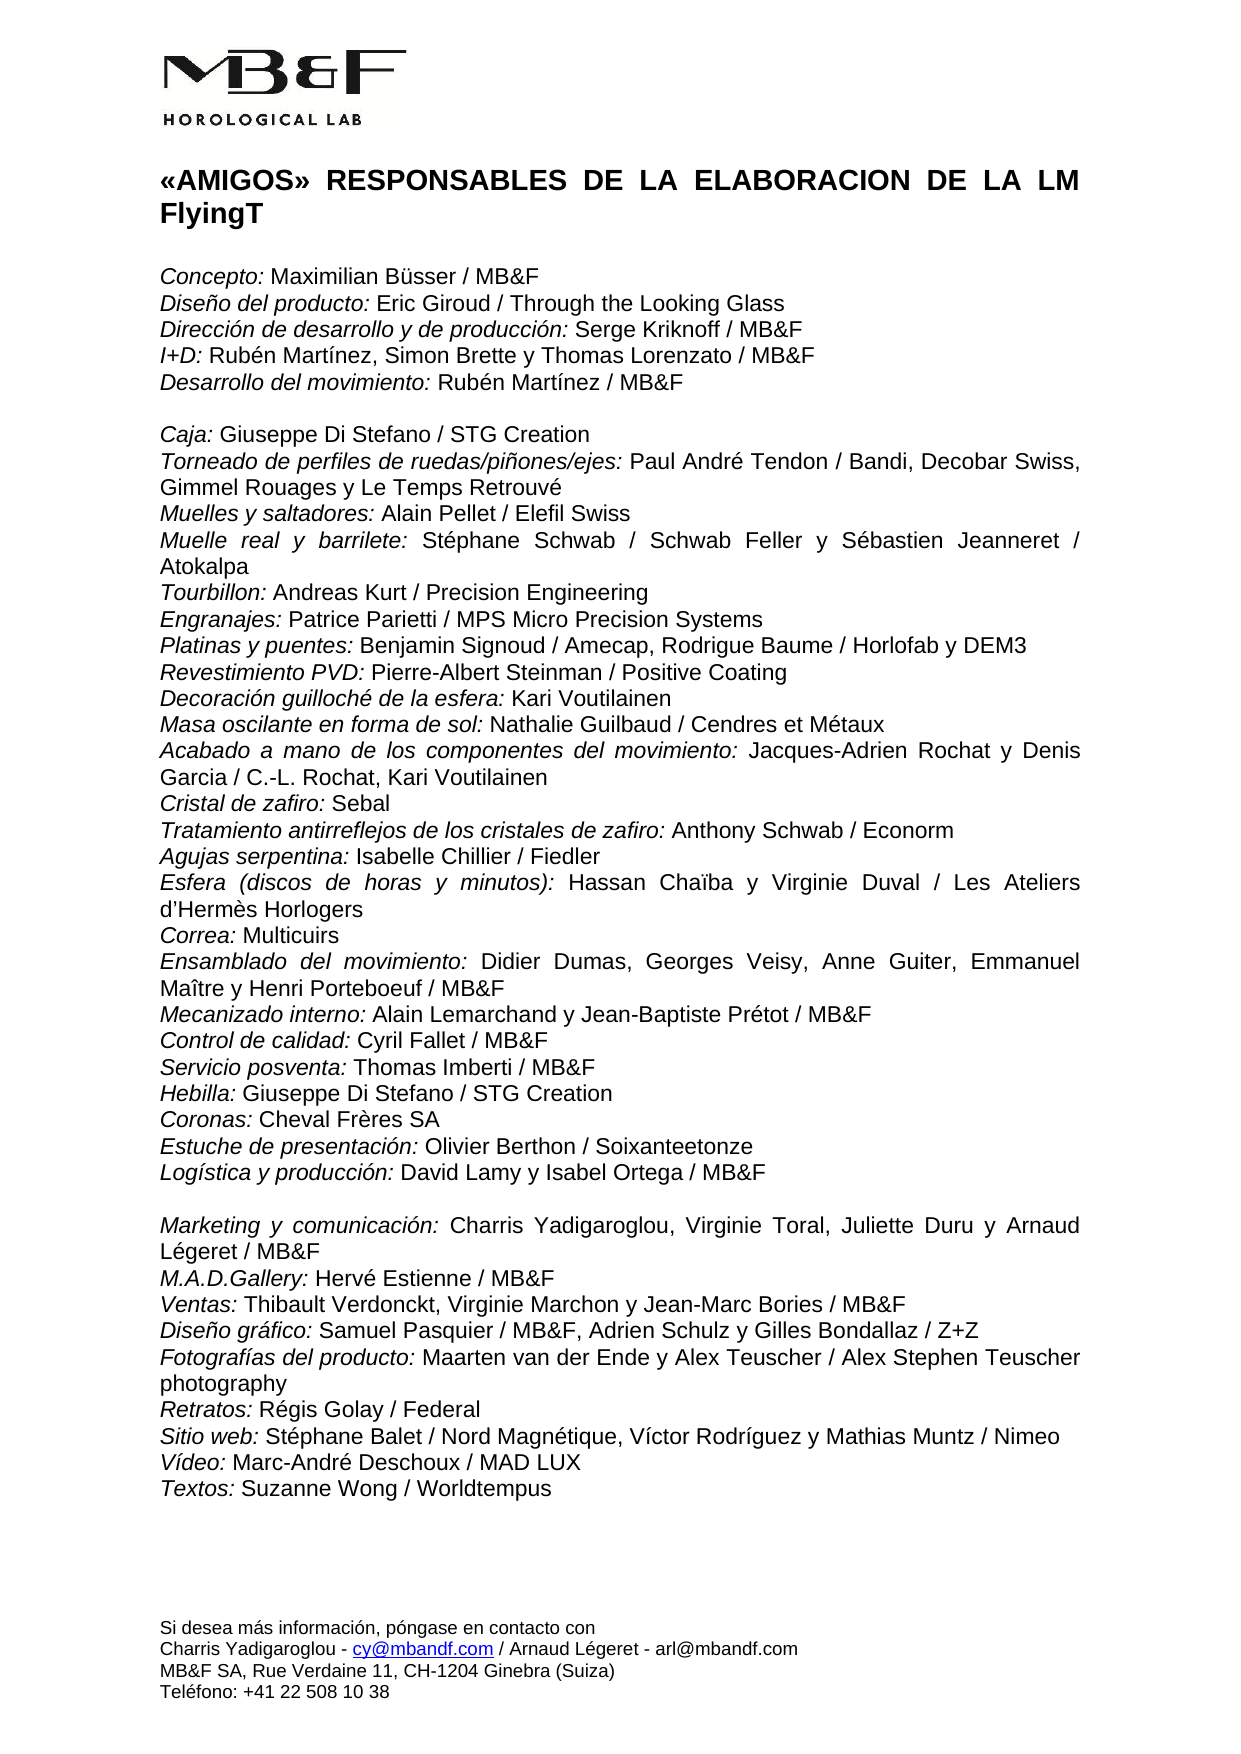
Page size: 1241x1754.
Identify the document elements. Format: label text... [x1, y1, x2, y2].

text Caja: Giuseppe Di Stefano / STG Creation [159, 421, 1081, 448]
text Diseño del producto: Eric Giroud / Through the Looking Glass [159, 289, 1081, 316]
text Masa oscilante en forma de sol: Nathalie Guilbaud / Cendres et Métaux [159, 711, 1081, 737]
text Vídeo: Marc-André Deschoux / MAD LUX [159, 1449, 1081, 1475]
text Tourbillon: Andreas Kurt / Precision Engineering [159, 579, 1081, 606]
text Estuche de presentación: Olivier Berthon / Soixanteetonze [159, 1133, 1081, 1159]
text Torneado de perfiles de ruedas/piñones/ejes: Paul André Tendon / Bandi, Decobar Swiss, Gimmel Rouages y Le Temps Retrouvé [159, 448, 1081, 500]
text M.A.D.Gallery: Hervé Estienne / MB&F [159, 1264, 1081, 1291]
text Servicio posventa: Thomas Imberti / MB&F [159, 1054, 1081, 1080]
text Platinas y puentes: Benjamin Signoud / Amecap, Rodrigue Baume / Horlofab y DEM3 [159, 632, 1081, 658]
text Muelle real y barrilete: Stéphane Schwab / Schwab Feller y Sébastien Jeanneret / Atokalpa [159, 527, 1081, 579]
text Esfera (discos de horas y minutos): Hassan Chaïba y Virginie Duval / Les Ateliers d’Hermès Horlogers [159, 869, 1081, 922]
text I+D: Rubén Martínez, Simon Brette y Thomas Lorenzato / MB&F [159, 342, 1081, 368]
text Textos: Suzanne Wong / Worldtempus [159, 1475, 1081, 1502]
picture [159, 44, 411, 130]
text Retratos: Régis Golay / Federal [159, 1396, 1081, 1423]
text Coronas: Cheval Frères SA [159, 1106, 1081, 1133]
text Revestimiento PVD: Pierre-Albert Steinman / Positive Coating [159, 658, 1081, 685]
text Muelles y saltadores: Alain Pellet / Elefil Swiss [159, 500, 1081, 527]
text Ventas: Thibault Verdonckt, Virginie Marchon y Jean-Marc Bories / MB&F [159, 1291, 1081, 1317]
text Fotografías del producto: Maarten van der Ende y Alex Teuscher / Alex Stephen Teuscher photography [159, 1344, 1081, 1396]
text Acabado a mano de los componentes del movimiento: Jacques-Adrien Rochat y Denis Garcia / C.-L. Rochat, Kari Voutilainen [159, 737, 1081, 790]
text Decoración guilloché de la esfera: Kari Voutilainen [159, 685, 1081, 711]
text «AMIGOS» RESPONSABLES DE LA ELABORACION DE LA LM FlyingT [159, 162, 1081, 229]
text Hebilla: Giuseppe Di Stefano / STG Creation [159, 1080, 1081, 1106]
text Sitio web: Stéphane Balet / Nord Magnétique, Víctor Rodríguez y Mathias Muntz / Nimeo [159, 1423, 1081, 1449]
text Mecanizado interno: Alain Lemarchand y Jean-Baptiste Prétot / MB&F [159, 1001, 1081, 1027]
text Logística y producción: David Lamy y Isabel Ortega / MB&F [159, 1159, 1081, 1186]
text Cristal de zafiro: Sebal [159, 790, 1081, 817]
text Ensamblado del movimiento: Didier Dumas, Georges Veisy, Anne Guiter, Emmanuel Maître y Henri Porteboeuf / MB&F [159, 948, 1081, 1001]
text Engranajes: Patrice Parietti / MPS Micro Precision Systems [159, 606, 1081, 632]
text Concepto: Maximilian Büsser / MB&F [159, 263, 1081, 289]
text Desarrollo del movimiento: Rubén Martínez / MB&F [159, 368, 1081, 395]
text Dirección de desarrollo y de producción: Serge Kriknoff / MB&F [159, 316, 1081, 342]
text Tratamiento antirreflejos de los cristales de zafiro: Anthony Schwab / Econorm [159, 817, 1081, 843]
text Control de calidad: Cyril Fallet / MB&F [159, 1027, 1081, 1054]
text Agujas serpentina: Isabelle Chillier / Fiedler [159, 843, 1081, 869]
text Marketing y comunicación: Charris Yadigaroglou, Virginie Toral, Juliette Duru y Arnaud Légeret / MB&F [159, 1212, 1081, 1264]
text Diseño gráfico: Samuel Pasquier / MB&F, Adrien Schulz y Gilles Bondallaz / Z+Z [159, 1317, 1081, 1344]
text Correa: Multicuirs [159, 922, 1081, 948]
